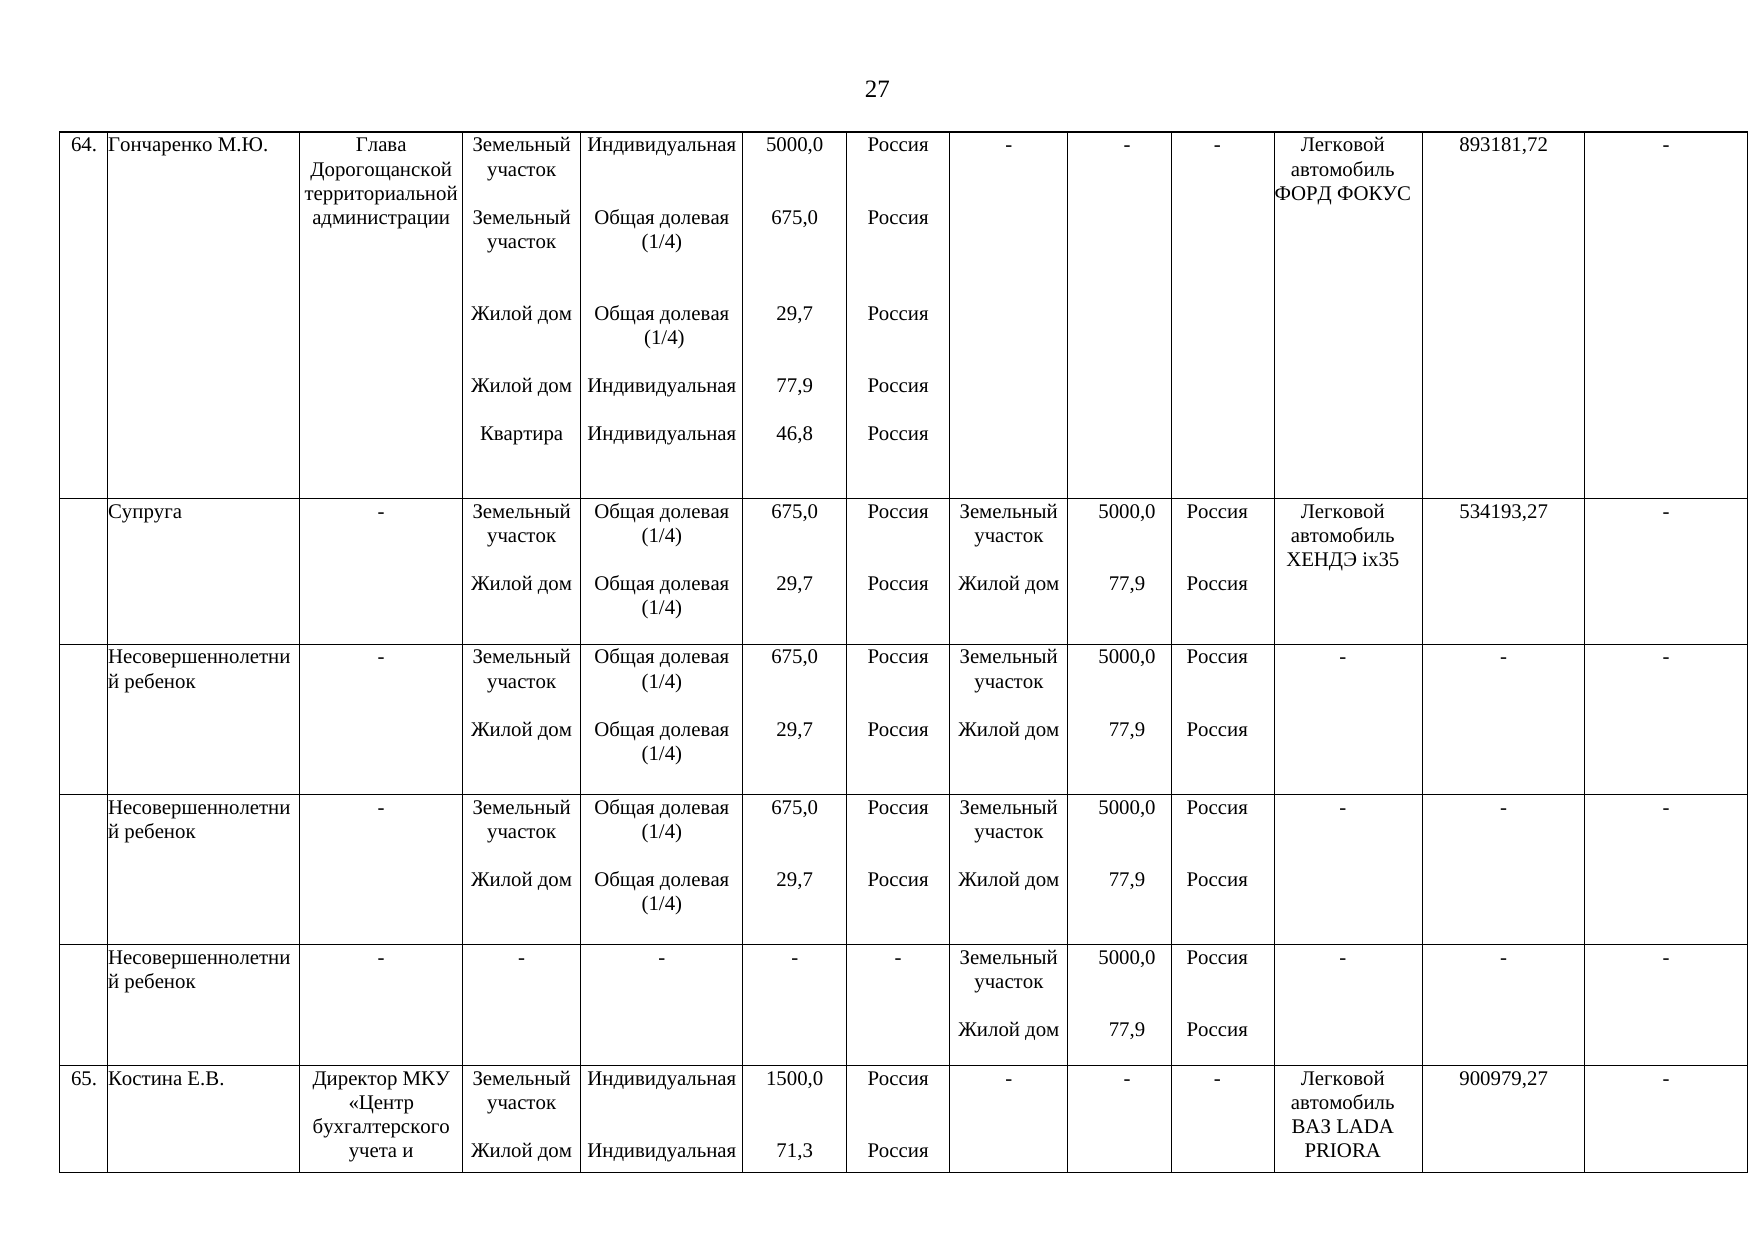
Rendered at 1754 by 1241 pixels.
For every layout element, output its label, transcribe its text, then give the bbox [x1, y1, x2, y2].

table_cell Россия Россия [1172, 945, 1274, 1065]
table_cell Земельный участок Жилой дом [463, 795, 580, 944]
table_cell - [1172, 133, 1274, 498]
table_cell - [950, 133, 1067, 498]
table_cell 5000,0 77,9 [1068, 945, 1171, 1065]
table_cell - [1172, 1066, 1274, 1172]
table_cell Общая долевая (1/4) Общая долевая (1/4) [581, 499, 742, 643]
table_cell Индивидуальная Общая долевая (1/4) Общая долевая (1/4) Индивидуальная Индивидуальная [581, 133, 742, 498]
table_cell [60, 645, 107, 793]
table_cell [60, 1066, 107, 1172]
table_cell - [1423, 795, 1584, 944]
table_cell - [1423, 645, 1584, 793]
table_cell Несовершеннолетний ребенок [108, 945, 299, 1065]
table_cell Россия Россия [1172, 645, 1274, 793]
table_cell Легковой автомобиль ФОРД ФОКУС [1275, 133, 1422, 498]
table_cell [581, 1066, 742, 1172]
table_cell Общая долевая (1/4) Общая долевая (1/4) [581, 645, 742, 793]
table_cell - [581, 945, 742, 1065]
table_cell 675,0 29,7 [743, 499, 846, 643]
table_cell - [300, 645, 462, 793]
table_cell Земельный участок Жилой дом [950, 795, 1067, 944]
table_cell Россия Россия Россия Россия Россия [847, 133, 949, 498]
table_cell 5000,0 77,9 [1068, 795, 1171, 944]
table_cell Земельный участок Земельный участок Жилой дом Жилой дом Квартира [463, 133, 580, 498]
table_cell - [1585, 499, 1747, 643]
table_cell Земельный участок Жилой дом [950, 945, 1067, 1065]
table_cell - [463, 945, 580, 1065]
table_cell - [1585, 133, 1747, 498]
table_cell - [1423, 945, 1584, 1065]
table_cell - [300, 795, 462, 944]
table_cell 675,0 29,7 [743, 795, 846, 944]
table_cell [463, 1066, 580, 1172]
table_cell [60, 795, 107, 944]
table_cell [60, 945, 107, 1065]
table_cell - [300, 499, 462, 643]
table_cell [60, 133, 107, 498]
table_cell Россия Россия [847, 1066, 949, 1172]
table_cell - [1585, 645, 1747, 793]
table_cell Земельный участок Жилой дом [950, 645, 1067, 793]
table_cell Земельный участок Жилой дом [463, 645, 580, 793]
table_cell - [1275, 945, 1422, 1065]
table_cell Костина Е.В. [108, 1066, 299, 1172]
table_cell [300, 1066, 462, 1172]
table_cell Супруга [108, 499, 299, 643]
table_cell Общая долевая (1/4) Общая долевая (1/4) [581, 795, 742, 944]
table_cell Россия Россия [847, 795, 949, 944]
table_cell Несовершеннолетний ребенок [108, 645, 299, 793]
table_cell Россия Россия [847, 645, 949, 793]
table_cell Россия Россия [1172, 795, 1274, 944]
table_cell 900979,27 [1423, 1066, 1584, 1172]
table_cell - [1068, 1066, 1171, 1172]
table_cell - [300, 945, 462, 1065]
table_cell 5000,0 77,9 [1068, 645, 1171, 793]
table_cell 5000,0 77,9 [1068, 499, 1171, 643]
table_cell - [743, 945, 846, 1065]
table_cell Легковой автомобиль ХЕНДЭ ix35 [1275, 499, 1422, 643]
table_cell Россия Россия [847, 499, 949, 643]
table_cell - [1275, 795, 1422, 944]
table_cell Земельный участок Жилой дом [950, 499, 1067, 643]
table_cell - [1275, 645, 1422, 793]
table_cell 5000,0 675,0 29,7 77,9 46,8 [743, 133, 846, 498]
table_cell 675,0 29,7 [743, 645, 846, 793]
table_cell - [1585, 1066, 1747, 1172]
table_cell Гончаренко М.Ю. [108, 133, 299, 498]
table_cell - [847, 945, 949, 1065]
table_cell - [1068, 133, 1171, 498]
table_cell Глава Дорогощанской территориальной администрации [300, 133, 462, 498]
table_cell Россия Россия [1172, 499, 1274, 643]
table_cell [60, 499, 107, 643]
table_cell - [1585, 945, 1747, 1065]
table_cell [1275, 1066, 1422, 1172]
table_cell Несовершеннолетний ребенок [108, 795, 299, 944]
table_cell - [1585, 795, 1747, 944]
table_cell 1500,0 71,3 [743, 1066, 846, 1172]
table_cell Земельный участок Жилой дом [463, 499, 580, 643]
table_cell 534193,27 [1423, 499, 1584, 643]
table_cell 893181,72 [1423, 133, 1584, 498]
table_cell - [950, 1066, 1067, 1172]
